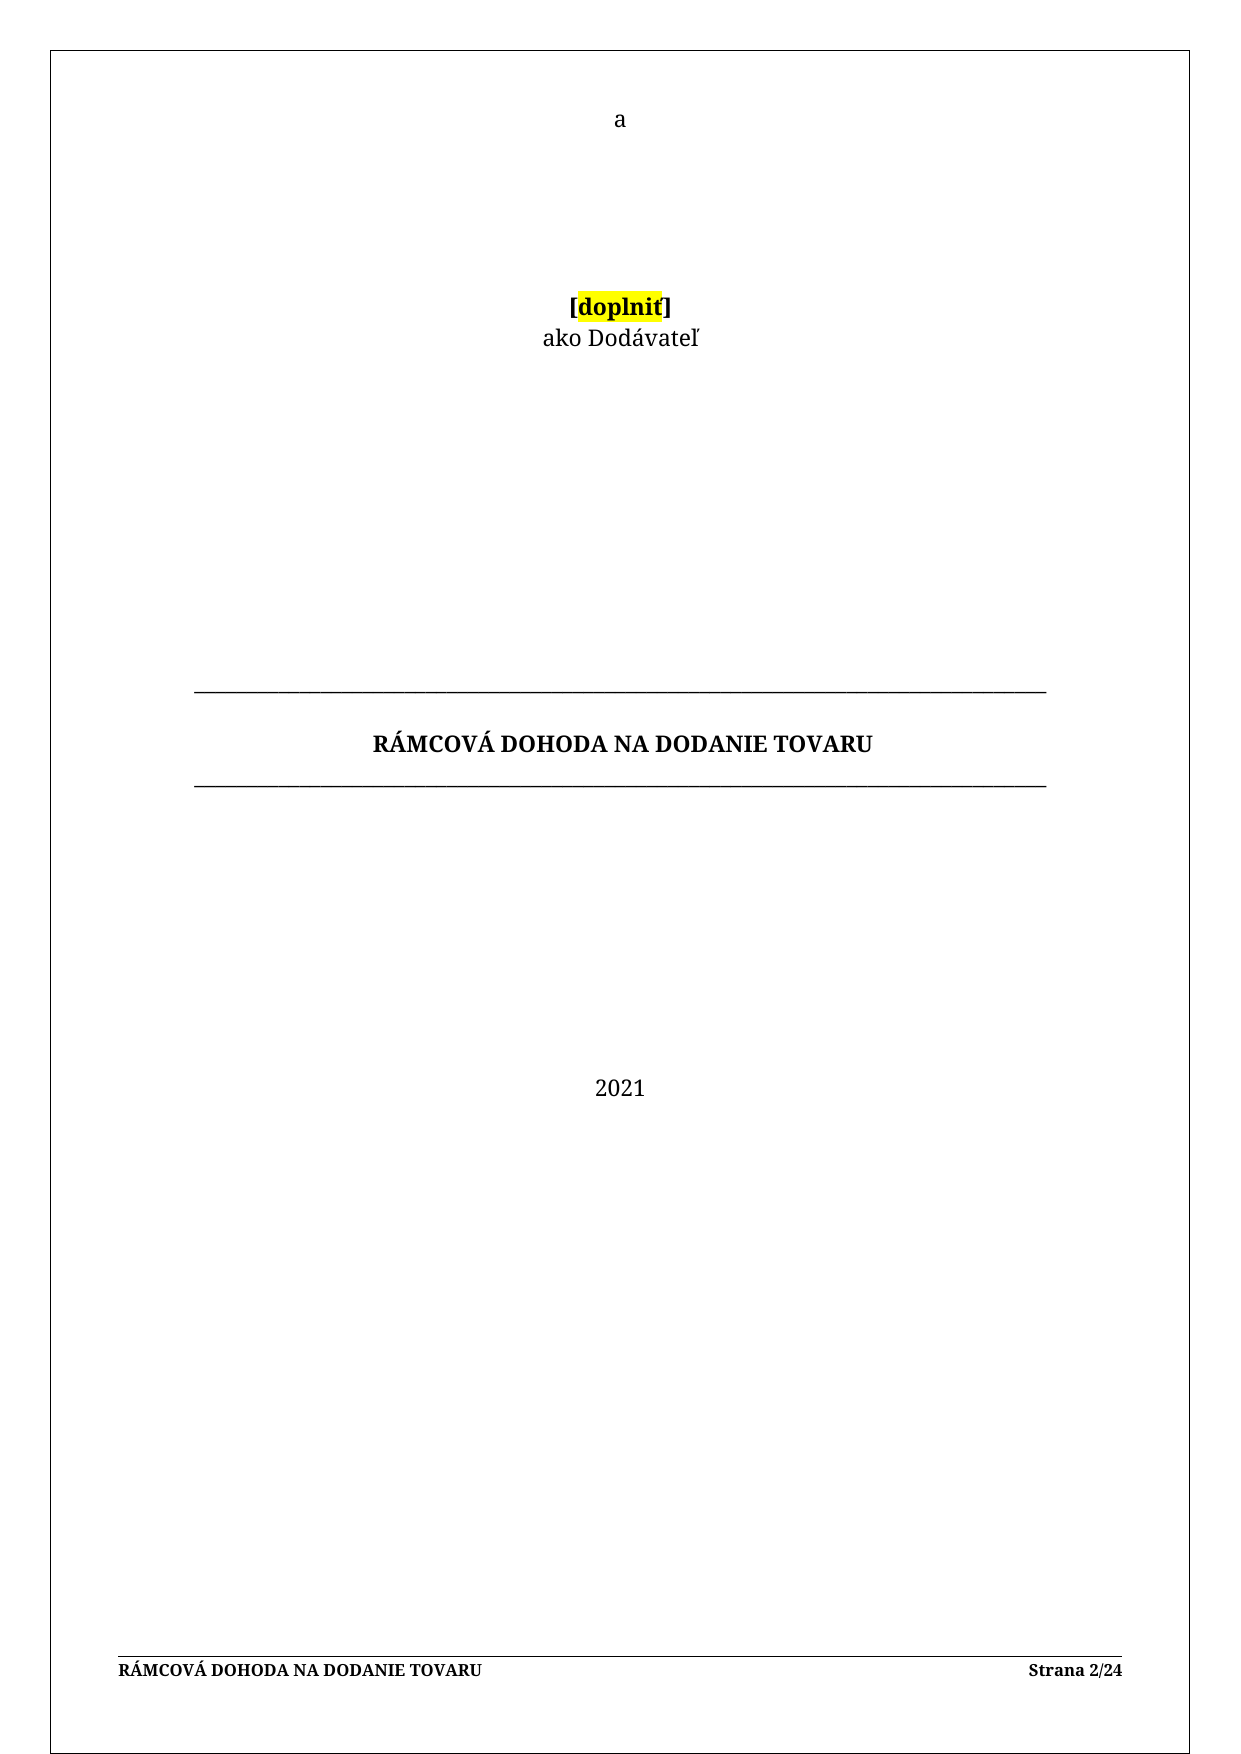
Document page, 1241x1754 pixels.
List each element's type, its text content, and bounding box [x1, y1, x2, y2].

text RÁMCOVÁ DOHODA NA DODANIE TOVARU [118, 728, 1122, 759]
text 2021 [118, 1072, 1122, 1103]
text [doplniť] [118, 291, 578, 322]
text ako Dodávateľ [118, 322, 1122, 353]
text _________________________________________________________________________________ [118, 666, 1122, 697]
text _________________________________________________________________________________ [118, 759, 1122, 791]
text [doplniť] [662, 291, 1122, 322]
text a [118, 103, 1122, 134]
